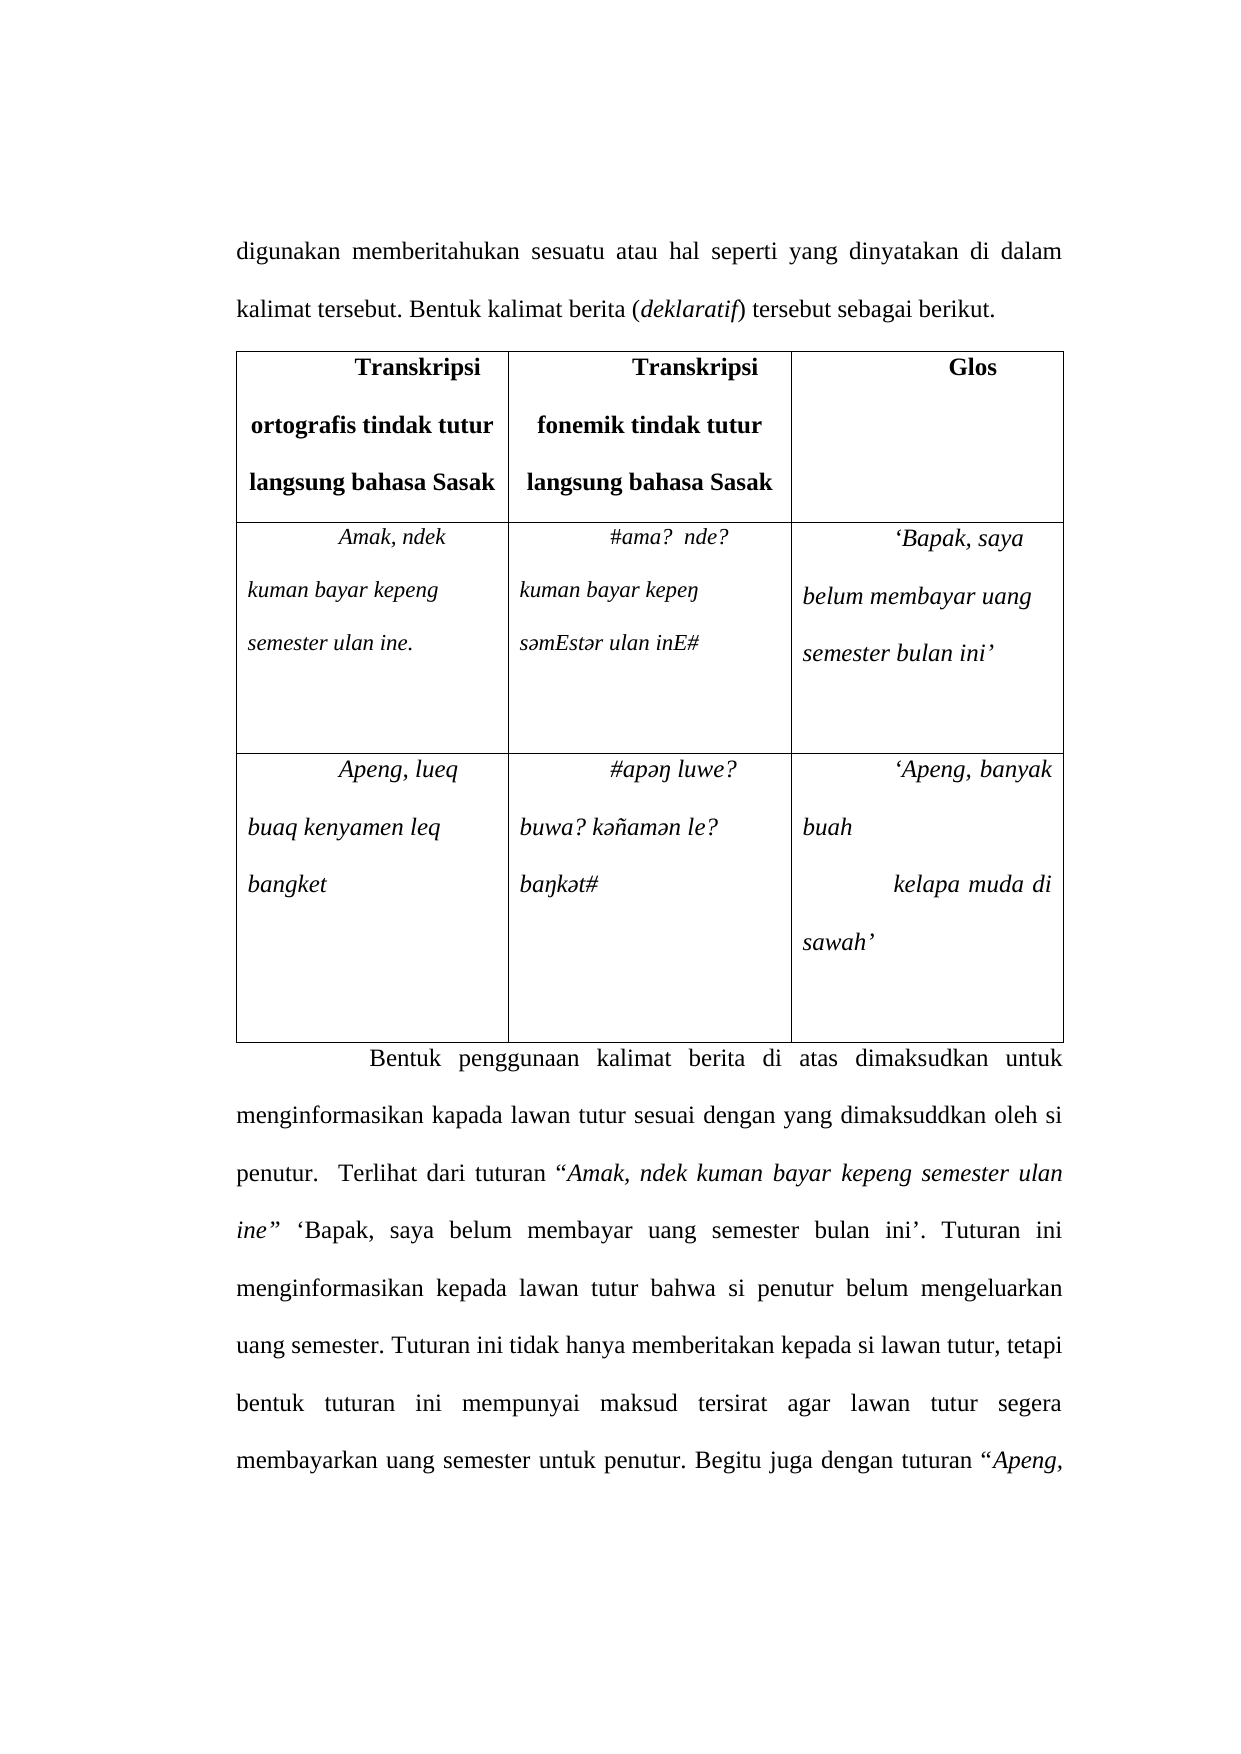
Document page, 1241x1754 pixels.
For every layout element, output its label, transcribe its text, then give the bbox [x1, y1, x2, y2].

table_header Glos [792, 352, 1063, 522]
table_cell ‘Bapak, saya belum membayar uang semester bulan ini’ [792, 523, 1063, 753]
table_cell Apeng, lueq buaq kenyamen leq bangket [237, 754, 508, 1042]
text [236, 236, 1063, 322]
table_cell #ama? nde? kuman bayar kepeŋ səmEstər ulan inE# [509, 523, 791, 753]
table_cell Amak, ndek kuman bayar kepeng semester ulan ine. [237, 523, 508, 753]
table_cell ‘Apeng, banyak buah kelapa muda di sawah’ [792, 754, 1063, 1042]
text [236, 1043, 1063, 1474]
table_header Transkripsi ortografis tindak tutur langsung bahasa Sasak [237, 352, 508, 522]
table_cell #apəŋ luwe? buwa? kəñamən le? baŋkət# [509, 754, 791, 1042]
table_header Transkripsi fonemik tindak tutur langsung bahasa Sasak [509, 352, 791, 522]
